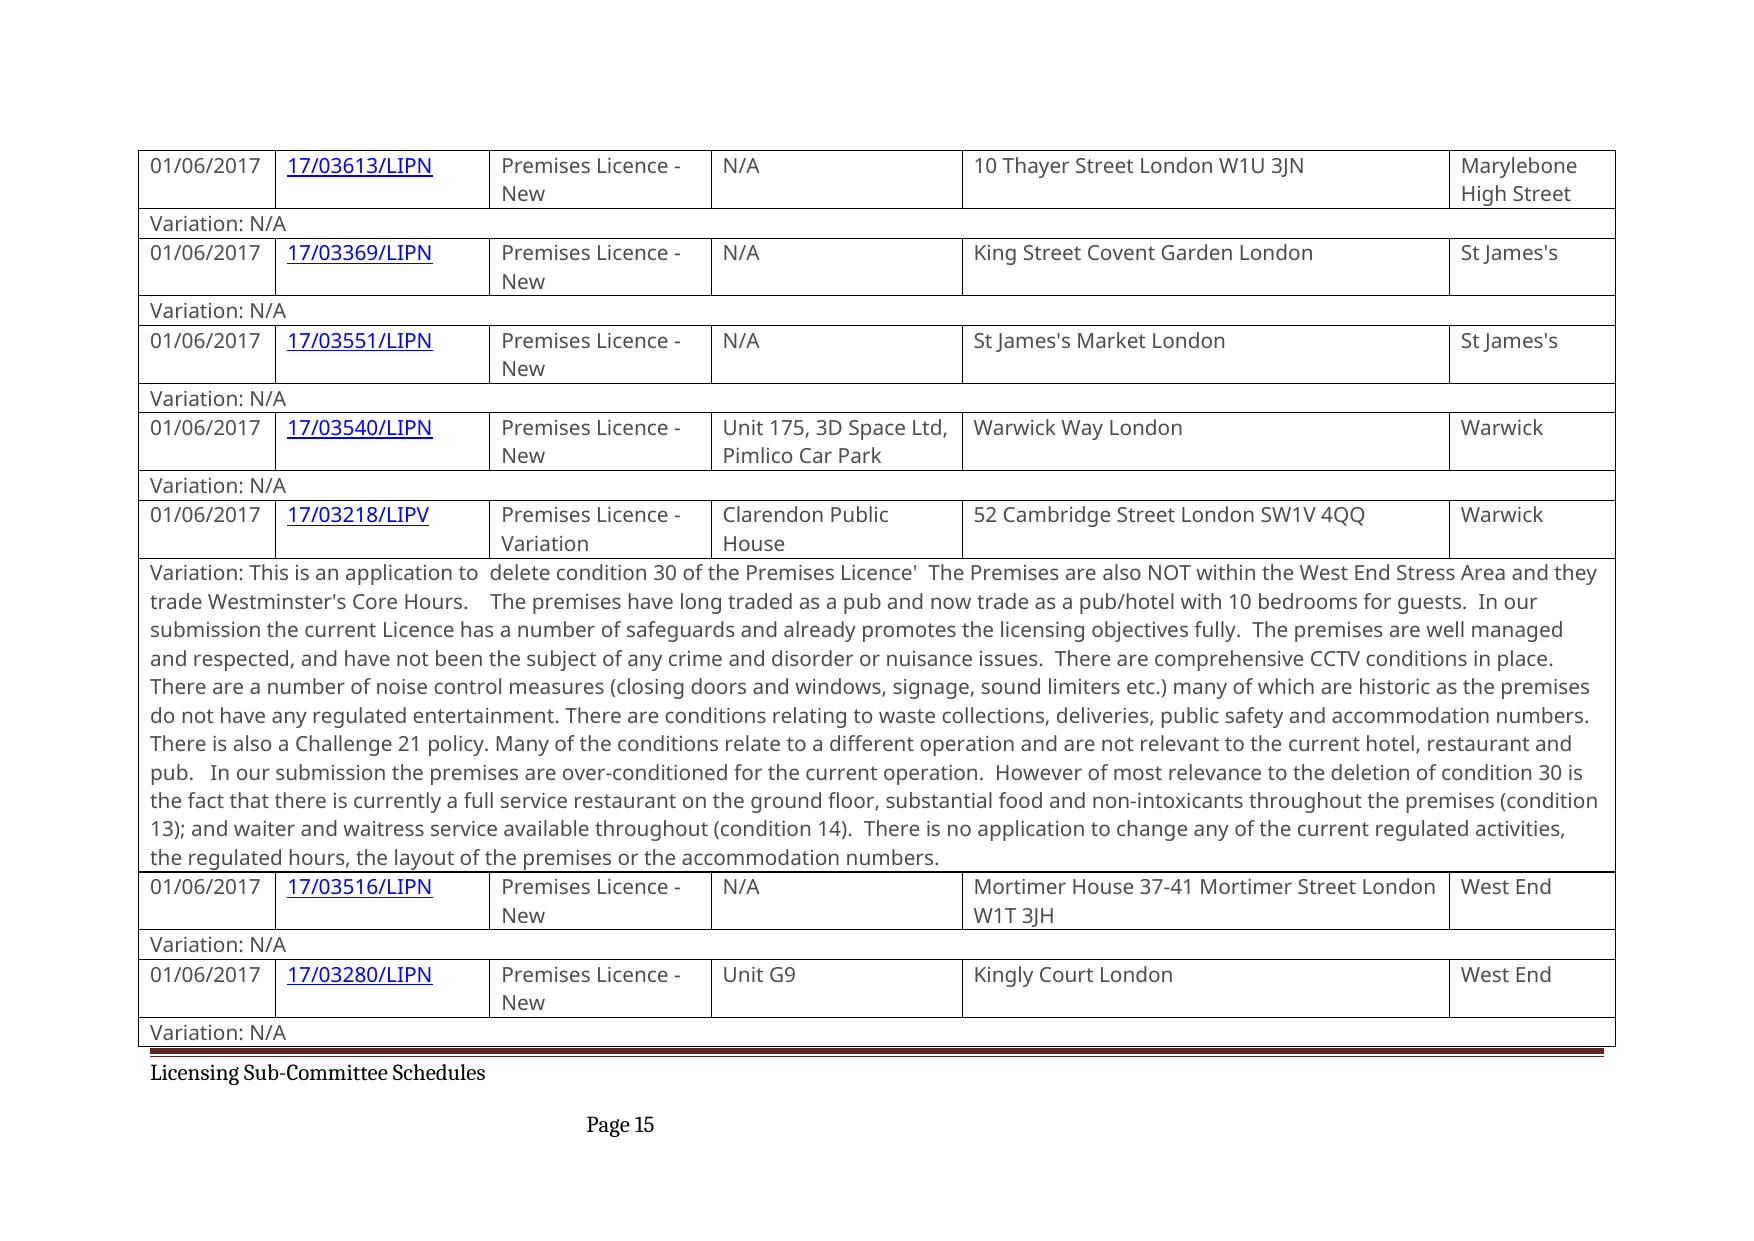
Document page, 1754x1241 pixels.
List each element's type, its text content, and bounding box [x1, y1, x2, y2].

table_cell Warwick [1450, 413, 1615, 470]
table_cell N/A [712, 151, 962, 208]
table_cell Premises Licence - New [490, 960, 711, 1017]
table_cell St James's [1450, 239, 1615, 295]
table_cell Premises Licence - Variation [490, 501, 711, 557]
table_cell 17/03369/LIPN [276, 239, 489, 295]
table_cell Kingly Court London [963, 960, 1449, 1017]
table_cell N/A [712, 326, 962, 383]
table_cell Marylebone High Street [1450, 151, 1615, 208]
table_cell St James's [1450, 326, 1615, 383]
table_cell Premises Licence - New [490, 151, 711, 208]
table_cell Premises Licence - New [490, 413, 711, 470]
table_cell St James's Market London [963, 326, 1449, 383]
table_cell 01/06/2017 [139, 413, 275, 470]
table_cell Premises Licence - New [490, 873, 711, 929]
table_cell 01/06/2017 [139, 151, 275, 208]
table_cell 17/03218/LIPV [276, 501, 489, 557]
table_cell Unit G9 [712, 960, 962, 1017]
table_cell Variation: N/A [139, 471, 1615, 499]
table_cell N/A [712, 239, 962, 295]
table_cell 01/06/2017 [139, 239, 275, 295]
table_cell 01/06/2017 [139, 501, 275, 557]
table_cell Unit 175, 3D Space Ltd, Pimlico Car Park [712, 413, 962, 470]
table_cell 17/03551/LIPN [276, 326, 489, 383]
table_cell West End [1450, 873, 1615, 929]
table_cell Mortimer House 37-41 Mortimer Street London W1T 3JH [963, 873, 1449, 929]
table_cell Variation: N/A [139, 384, 1615, 412]
table_cell 17/03613/LIPN [276, 151, 489, 208]
table_cell Warwick Way London [963, 413, 1449, 470]
table_cell Variation: N/A [139, 930, 1615, 959]
table_cell Variation: N/A [139, 1018, 1615, 1046]
table_cell Variation: N/A [139, 296, 1615, 325]
table_cell 01/06/2017 [139, 873, 275, 929]
table_cell Warwick [1450, 501, 1615, 557]
table_cell Premises Licence - New [490, 326, 711, 383]
table_cell 17/03540/LIPN [276, 413, 489, 470]
table_cell 01/06/2017 [139, 960, 275, 1017]
table_cell 17/03280/LIPN [276, 960, 489, 1017]
table_cell Variation: N/A [139, 209, 1615, 237]
table_cell Clarendon Public House [712, 501, 962, 557]
table_cell 10 Thayer Street London W1U 3JN [963, 151, 1449, 208]
table_cell West End [1450, 960, 1615, 1017]
table_cell King Street Covent Garden London [963, 239, 1449, 295]
table_cell N/A [712, 873, 962, 929]
table_cell 17/03516/LIPN [276, 873, 489, 929]
table_cell Variation: This is an application to delete condition 30 of the Premises Licence' The Premises are also NOT within the West End Stress Area and they trade Westminster's Core Hours. The premises have long traded as a pub and now trade as a pub/hotel with 10 bedrooms for guests. In our submission the current Licence has a number of safeguards and already promotes the licensing objectives fully. The premises are well managed and respected, and have not been the subject of any crime and disorder or nuisance issues. There are comprehensive CCTV conditions in place. There are a number of noise control measures (closing doors and windows, signage, sound limiters etc.) many of which are historic as the premises do not have any regulated entertainment. There are conditions relating to waste collections, deliveries, public safety and accommodation numbers. There is also a Challenge 21 policy. Many of the conditions relate to a different operation and are not relevant to the current hotel, restaurant and pub. In our submission the premises are over-conditioned for the current operation. However of most relevance to the deletion of condition 30 is the fact that there is currently a full service restaurant on the ground floor, substantial food and non-intoxicants throughout the premises (condition 13); and waiter and waitress service available throughout (condition 14). There is no application to change any of the current regulated activities, the regulated hours, the layout of the premises or the accommodation numbers. [139, 559, 1615, 871]
table_cell 52 Cambridge Street London SW1V 4QQ [963, 501, 1449, 557]
table_cell Premises Licence - New [490, 239, 711, 295]
table_cell 01/06/2017 [139, 326, 275, 383]
